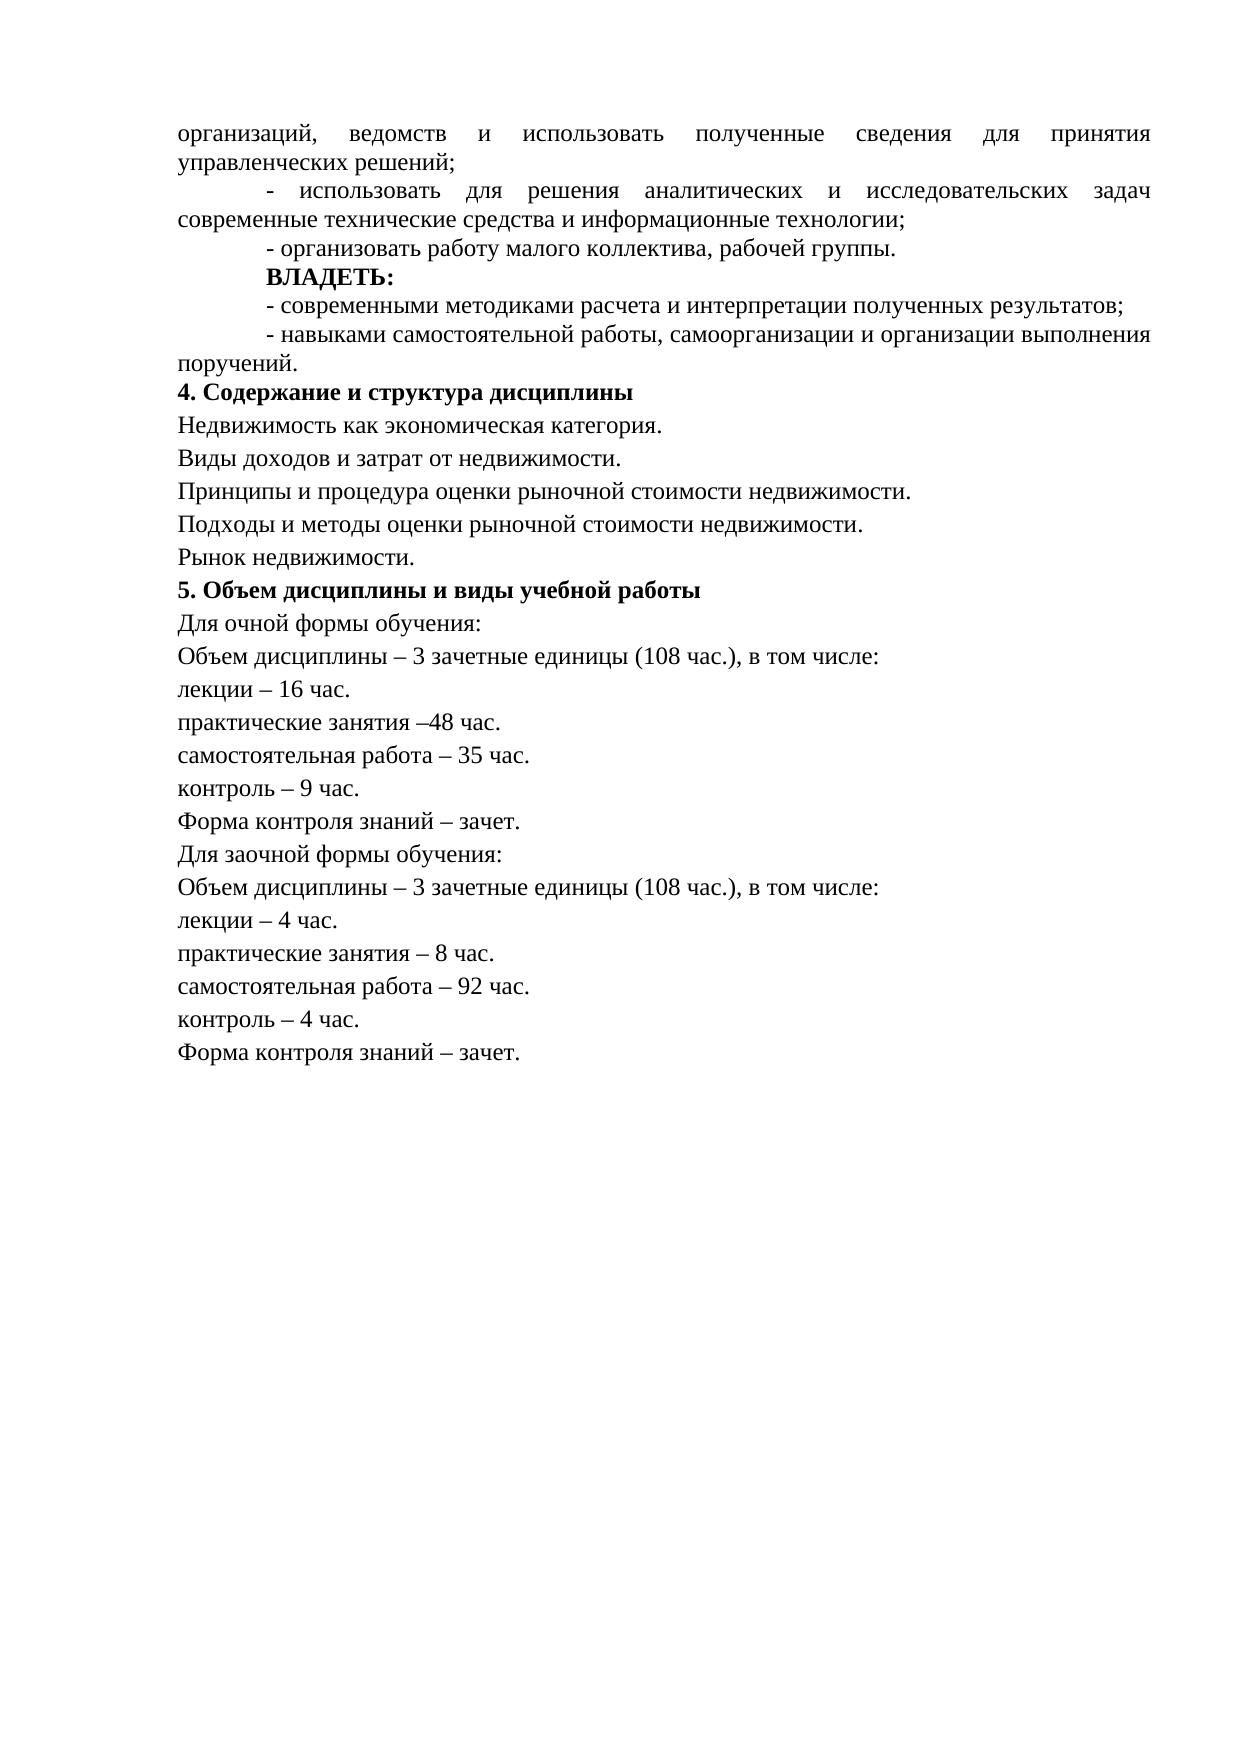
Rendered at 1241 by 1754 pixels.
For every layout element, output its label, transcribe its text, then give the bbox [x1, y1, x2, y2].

text Подходы и методы оценки рыночной стоимости недвижимости. [177, 509, 1152, 538]
text 5. Объем дисциплины и виды учебной работы [177, 575, 1152, 604]
text самостоятельная работа – 35 час. [177, 740, 1152, 769]
text практические занятия –48 час. [177, 707, 1152, 736]
text Для очной формы обучения: [177, 608, 1152, 637]
text 4. Содержание и структура дисциплины [177, 377, 1152, 406]
text лекции – 4 час. [177, 905, 1152, 934]
text - навыками самостоятельной работы, самоорганизации и организации выполнения поручений. [177, 319, 1152, 377]
text Принципы и процедура оценки рыночной стоимости недвижимости. [177, 476, 1152, 505]
text Объем дисциплины – 3 зачетные единицы (108 час.), в том числе: [177, 872, 1152, 901]
text ВЛАДЕТЬ: [177, 262, 1152, 291]
text контроль – 9 час. [177, 773, 1152, 802]
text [177, 118, 1152, 176]
text Объем дисциплины – 3 зачетные единицы (108 час.), в том числе: [177, 641, 1152, 670]
text - организовать работу малого коллектива, рабочей группы. [177, 233, 1152, 262]
text - современными методиками расчета и интерпретации полученных результатов; [177, 291, 1152, 319]
text практические занятия – 8 час. [177, 938, 1152, 967]
text самостоятельная работа – 92 час. [177, 971, 1152, 1000]
text контроль – 4 час. [177, 1004, 1152, 1033]
text Форма контроля знаний – зачет. [177, 1037, 1152, 1066]
text Виды доходов и затрат от недвижимости. [177, 443, 1152, 472]
text лекции – 16 час. [177, 674, 1152, 703]
text Форма контроля знаний – зачет. [177, 806, 1152, 835]
text Недвижимость как экономическая категория. [177, 410, 1152, 439]
text Рынок недвижимости. [177, 542, 1152, 571]
text Для заочной формы обучения: [177, 839, 1152, 868]
text - использовать для решения аналитических и исследовательских задач современные технические средства и информационные технологии; [177, 176, 1152, 233]
